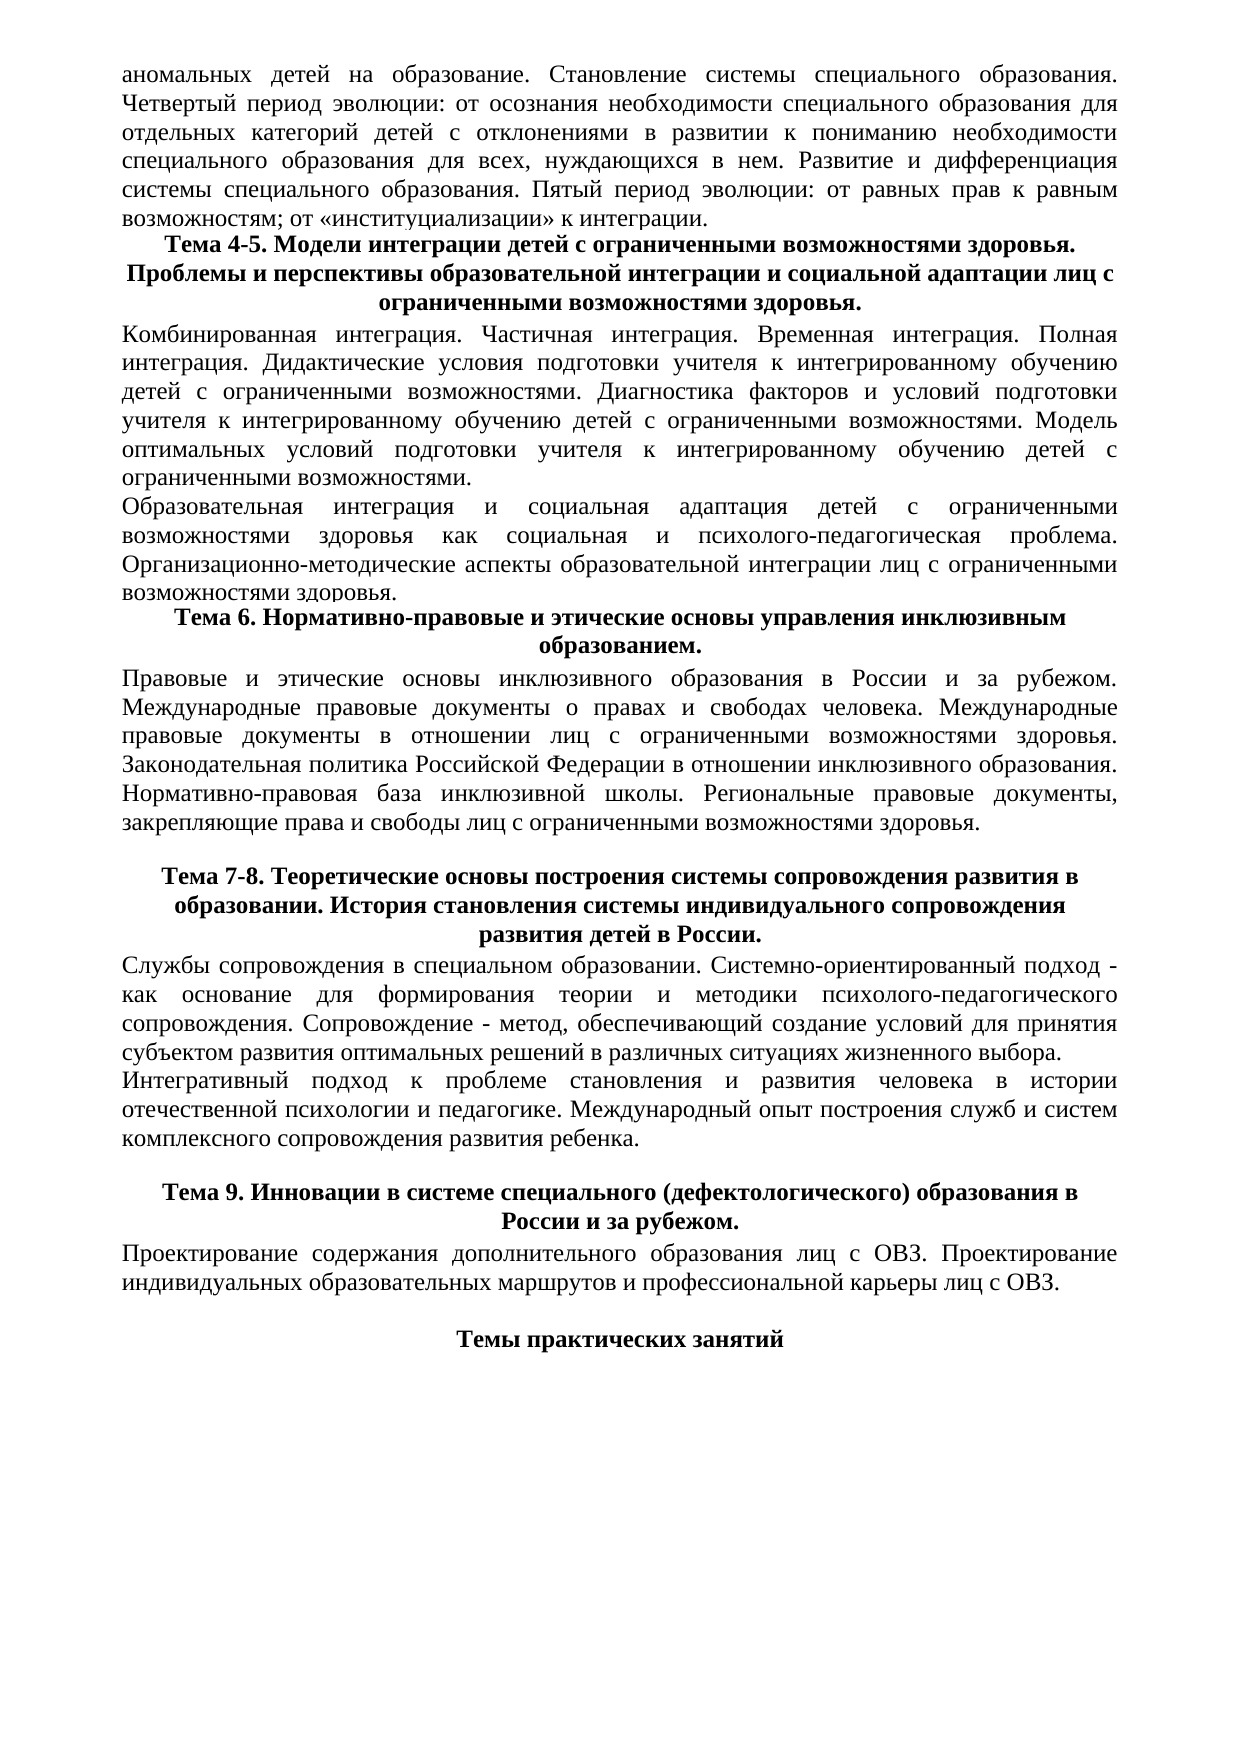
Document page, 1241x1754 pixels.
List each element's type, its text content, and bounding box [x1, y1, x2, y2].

table_header аномальных детей на образование. Становление системы специального образования. Четвертый период эволюции: от осознания необходимости специального образования для отдельных категорий детей с отклонениями в развитии к пониманию необходимости специального образования для всех, нуждающихся в нем. Развитие и дифференциация системы специального образования. Пятый период эволюции: от равных прав к равным возможностям; от «институциализации» к интеграции. [118, 59, 1122, 229]
table_cell Службы сопровождения в специальном образовании. Системно-ориентированный подход - как основание для формирования теории и методики психолого-педагогического сопровождения. Сопровождение - метод, обеспечивающий создание условий для принятия субъектом развития оптимальных решений в различных ситуациях жизненного выбора. Интегративный подход к проблеме становления и развития человека в истории отечественной психологии и педагогике. Международный опыт построения служб и систем комплексного сопровождения развития ребенка. [118, 951, 1122, 1177]
table_cell Проектирование содержания дополнительного образования лиц с ОВЗ. Проектирование индивидуальных образовательных маршрутов и профессиональной карьеры лиц с ОВЗ. [118, 1238, 1122, 1324]
table_cell Правовые и этические основы инклюзивного образования в России и за рубежом. Международные правовые документы о правах и свободах человека. Международные правовые документы в отношении лиц с ограниченными возможностями здоровья. Законодательная политика Российской Федерации в отношении инклюзивного образования. Нормативно-правовая база инклюзивной школы. Региональные правовые документы, закрепляющие права и свободы лиц с ограниченными возможностями здоровья. [118, 663, 1122, 861]
table_cell Комбинированная интеграция. Частичная интеграция. Временная интеграция. Полная интеграция. Дидактические условия подготовки учителя к интегрированному обучению детей с ограниченными возможностями. Диагностика факторов и условий подготовки учителя к интегрированному обучению детей с ограниченными возможностями. Модель оптимальных условий подготовки учителя к интегрированному обучению детей с ограниченными возможностями. Образовательная интеграция и социальная адаптация детей с ограниченными возможностями здоровья как социальная и психолого-педагогическая проблема. Организационно-методические аспекты образовательной интеграции лиц с ограниченными возможностями здоровья. [118, 319, 1122, 602]
table_cell Тема 7-8. Теоретические основы построения системы сопровождения развития в образовании. История становления системы индивидуального сопровождения развития детей в России. [118, 861, 1122, 951]
table_cell Тема 6. Нормативно-правовые и этические основы управления инклюзивным образованием. [118, 602, 1122, 663]
table_cell Тема 9. Инновации в системе специального (дефектологического) образования в России и за рубежом. [118, 1178, 1122, 1238]
table_cell Темы практических занятий [118, 1324, 1122, 1353]
table_cell Тема 4-5. Модели интеграции детей с ограниченными возможностями здоровья. Проблемы и перспективы образовательной интеграции и социальной адаптации лиц с ограниченными возможностями здоровья. [118, 230, 1122, 319]
